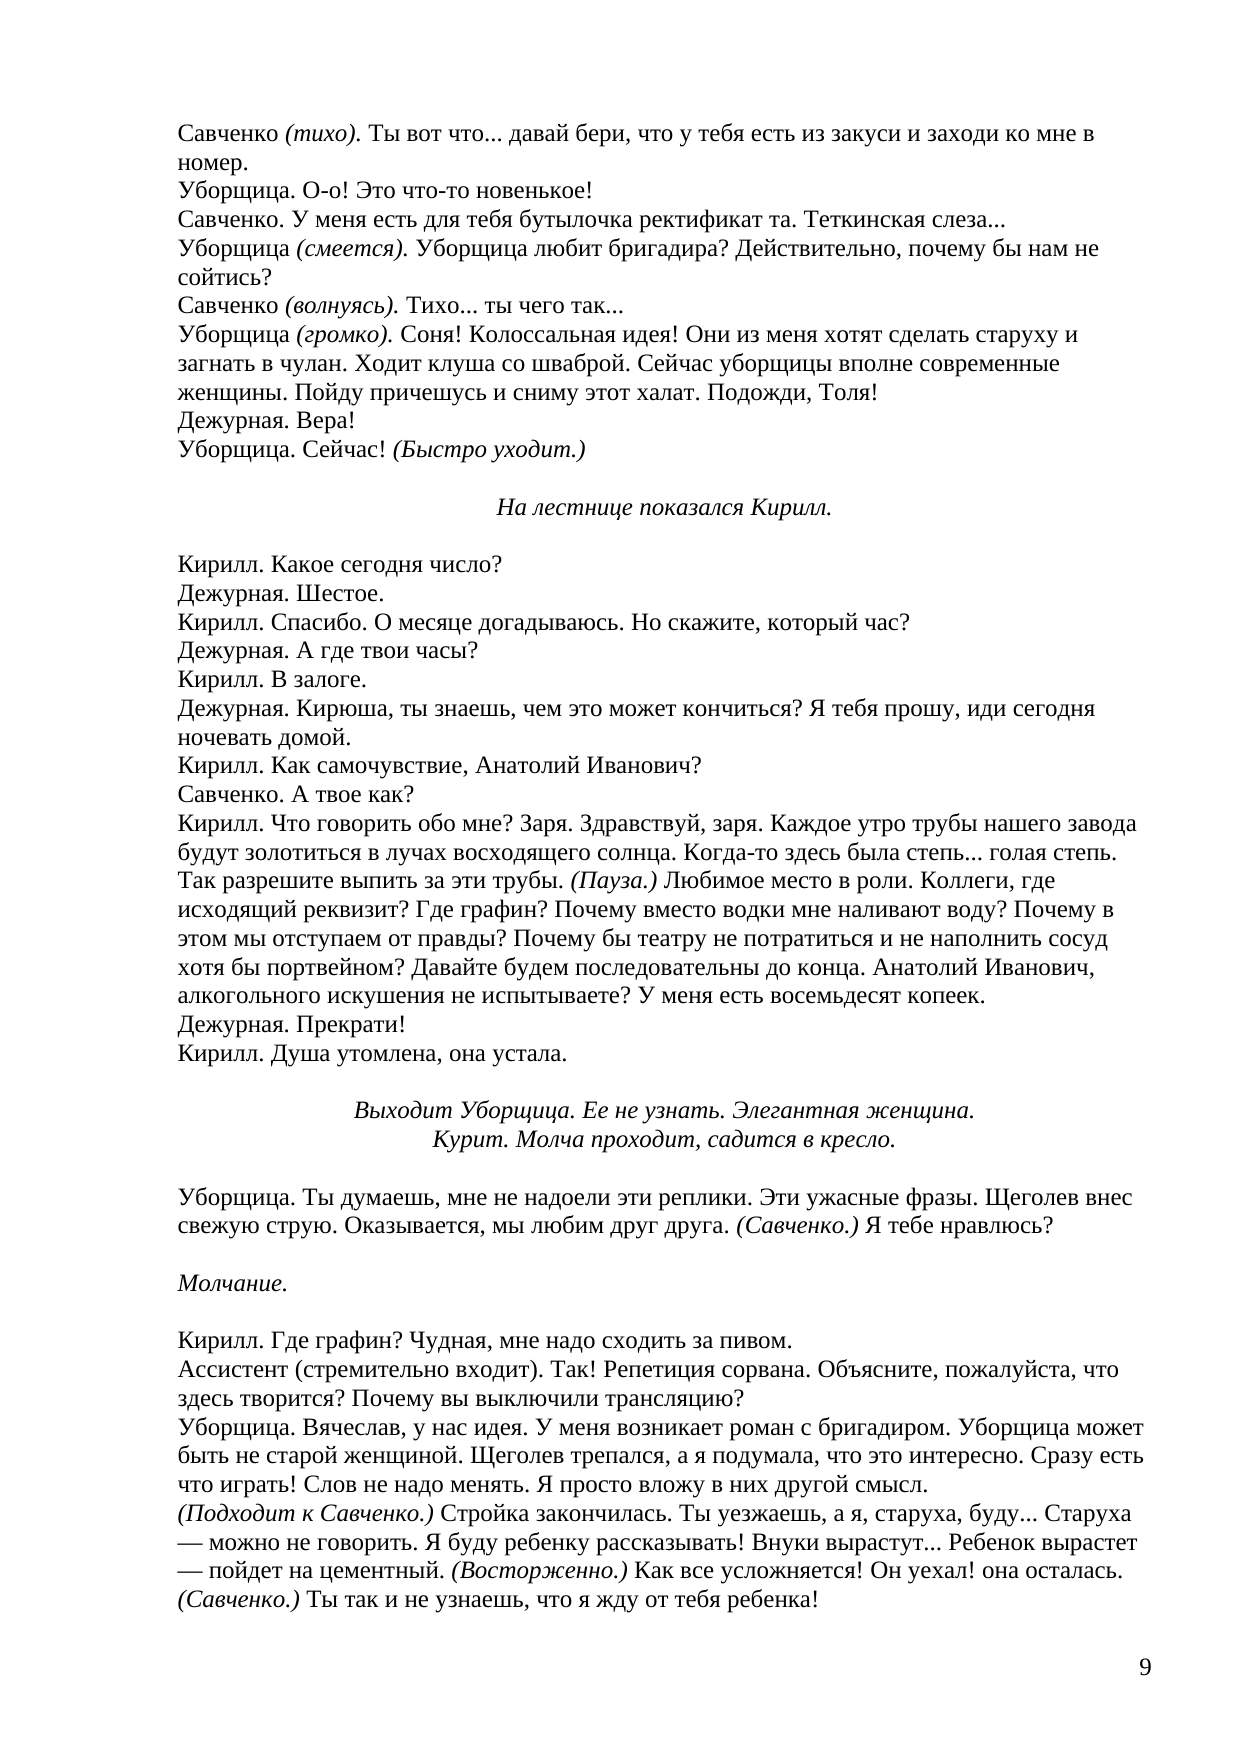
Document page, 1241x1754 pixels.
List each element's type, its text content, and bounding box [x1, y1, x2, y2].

text Ассистент (стремительно входит). Так! Репетиция сорвана. Объясните, пожалуйста, что здесь творится? Почему вы выключили трансляцию? [177, 1354, 1152, 1412]
text (Подходит к Савченко.) Стройка закончилась. Ты уезжаешь, а я, старуха, буду... Старуха — можно не говорить. Я буду ребенку рассказывать! Внуки вырастут... Ребенок вырастет — пойдет на цементный. (Восторженно.) Как все усложняется! Он уехал! она осталась. (Савченко.) Ты так и не узнаешь, что я жду от тебя ребенка! [177, 1498, 1152, 1613]
text Дежурная. А где твои часы? [177, 636, 1152, 664]
text Молчание. [177, 1268, 1152, 1297]
text Выходит Уборщица. Ее не узнать. Элегантная женщина. [177, 1096, 1152, 1124]
text Уборщица (громко). Соня! Колоссальная идея! Они из меня хотят сделать старуху и загнать в чулан. Ходит клуша со шваброй. Сейчас уборщицы вполне современные женщины. Пойду причешусь и сниму этот халат. Подожди, Толя! [177, 319, 1152, 406]
text Дежурная. Прекрати! [177, 1009, 1152, 1038]
text Курит. Молча проходит, садится в кресло. [177, 1124, 1152, 1153]
text Уборщица. Ты думаешь, мне не надоели эти реплики. Эти ужасные фразы. Щеголев внес свежую струю. Оказывается, мы любим друг друга. (Савченко.) Я тебе нравлюсь? [177, 1182, 1152, 1239]
text Кирилл. Что говорить обо мне? Заря. Здравствуй, заря. Каждое утро трубы нашего завода будут золотиться в лучах восходящего солнца. Когда-то здесь была степь... голая степь. Так разрешите выпить за эти трубы. (Пауза.) Любимое место в роли. Коллеги, где исходящий реквизит? Где графин? Почему вместо водки мне наливают воду? Почему в этом мы отступаем от правды? Почему бы театру не потратиться и не наполнить сосуд хотя бы портвейном? Давайте будем последовательны до конца. Анатолий Иванович, алкогольного искушения не испытываете? У меня есть восемьдесят копеек. [177, 808, 1152, 1009]
text Савченко. А твое как? [177, 779, 1152, 808]
text Уборщица. Вячеслав, у нас идея. У меня возникает роман с бригадиром. Уборщица может быть не старой женщиной. Щеголев трепался, а я подумала, что это интересно. Сразу есть что играть! Слов не надо менять. Я просто вложу в них другой смысл. [177, 1412, 1152, 1498]
text Савченко. У меня есть для тебя бутылочка ректификат та. Теткинская слеза... [177, 204, 1152, 233]
text Кирилл. Душа утомлена, она устала. [177, 1038, 1152, 1067]
text Савченко (волнуясь). Тихо... ты чего так... [177, 291, 1152, 319]
text Савченко (тихо). Ты вот что... давай бери, что у тебя есть из закуси и заходи ко мне в номер. [177, 118, 1152, 176]
text Дежурная. Шестое. [177, 578, 1152, 607]
text Уборщица. О-о! Это что-то новенькое! [177, 176, 1152, 204]
text Дежурная. Кирюша, ты знаешь, чем это может кончиться? Я тебя прошу, иди сегодня ночевать домой. [177, 693, 1152, 751]
text Кирилл. Спасибо. О месяце догадываюсь. Но скажите, который час? [177, 607, 1152, 636]
text Уборщица (смеется). Уборщица любит бригадира? Действительно, почему бы нам не сойтись? [177, 233, 1152, 291]
text На лестнице показался Кирилл. [177, 492, 1152, 521]
text Кирилл. Как самочувствие, Анатолий Иванович? [177, 751, 1152, 779]
text Кирилл. Где графин? Чудная, мне надо сходить за пивом. [177, 1326, 1152, 1354]
text Кирилл. Какое сегодня число? [177, 549, 1152, 578]
text Дежурная. Вера! [177, 406, 1152, 434]
text Уборщица. Сейчас! (Быстро уходит.) [177, 434, 1152, 463]
text Кирилл. В залоге. [177, 664, 1152, 693]
